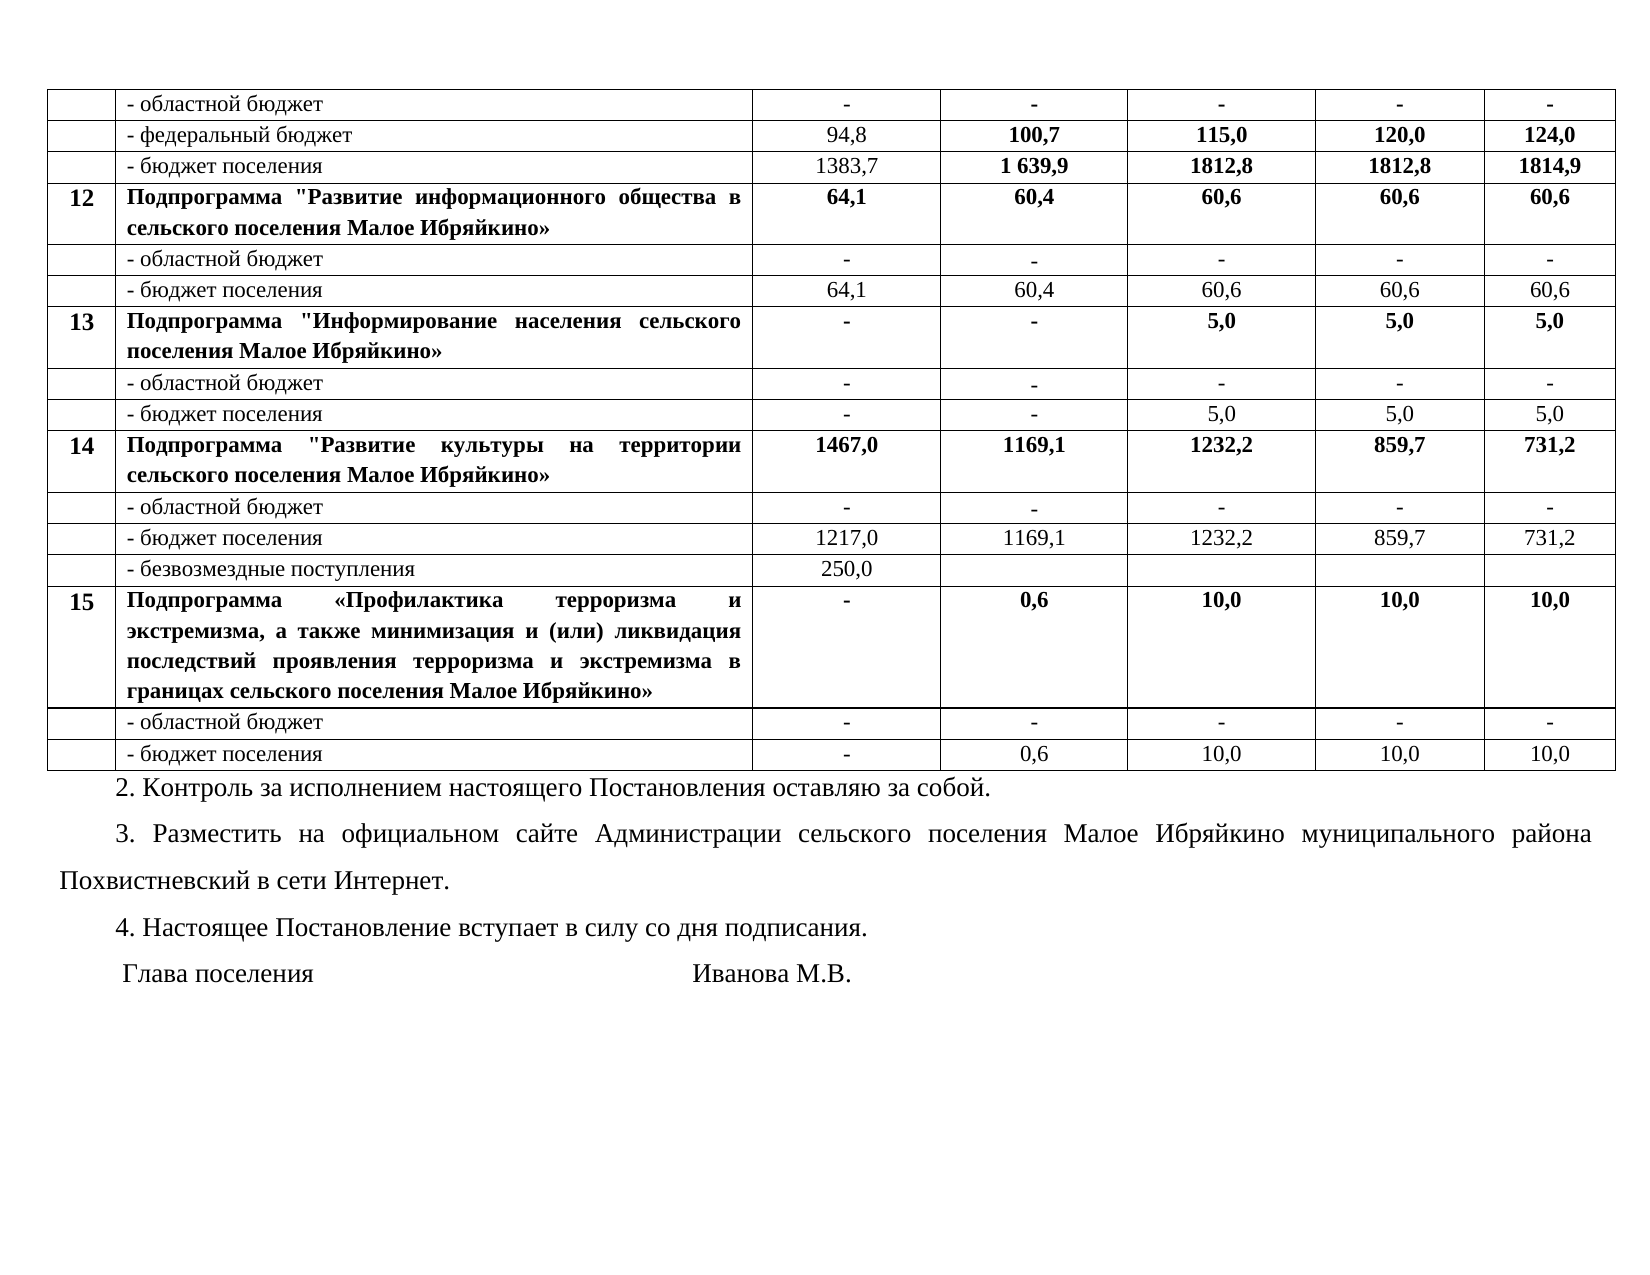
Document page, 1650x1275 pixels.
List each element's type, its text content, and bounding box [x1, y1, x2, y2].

table_cell - областной бюджет [116, 493, 752, 523]
table_cell 1169,1 [941, 431, 1127, 492]
table_cell 731,2 [1485, 524, 1615, 554]
table_cell 60,6 [1128, 184, 1315, 244]
table_cell 1217,0 [753, 524, 940, 554]
table_cell 10,0 [1316, 740, 1484, 770]
table_cell 0,6 [941, 740, 1127, 770]
table_cell - [1316, 493, 1484, 523]
table_cell [48, 524, 115, 554]
table_cell 1169,1 [941, 524, 1127, 554]
table_cell - [1485, 709, 1615, 739]
table_cell 60,6 [1485, 276, 1615, 306]
table_cell 60,6 [1128, 276, 1315, 306]
table_cell 14 [48, 431, 115, 492]
table_cell - безвозмездные поступления [116, 555, 752, 586]
table_cell 13 [48, 307, 115, 368]
table_cell [48, 369, 115, 399]
table_cell - [1316, 369, 1484, 399]
table_cell 1814,9 [1485, 152, 1615, 182]
table_cell [48, 90, 115, 120]
table_cell - [753, 369, 940, 399]
text 3. Разместить на официальном сайте Администрации сельского поселения Малое Ибряйкино муниципального района Похвистневский в сети Интернет. [59, 818, 1594, 895]
table_cell - бюджет поселения [116, 152, 752, 182]
table_cell [1485, 555, 1615, 586]
table_cell [48, 709, 115, 739]
table_cell 1383,7 [753, 152, 940, 182]
table_cell 859,7 [1316, 431, 1484, 492]
table_cell - [1128, 369, 1315, 399]
table_cell - [941, 400, 1127, 430]
table_cell - [941, 307, 1127, 368]
table_cell 1232,2 [1128, 431, 1315, 492]
table_cell 1812,8 [1316, 152, 1484, 182]
table_cell 5,0 [1128, 307, 1315, 368]
table_cell 859,7 [1316, 524, 1484, 554]
table_cell 5,0 [1316, 400, 1484, 430]
table_cell - [1485, 369, 1615, 399]
table_cell 5,0 [1128, 400, 1315, 430]
table_cell - [753, 493, 940, 523]
table_cell [48, 152, 115, 182]
table_cell - бюджет поселения [116, 524, 752, 554]
table_cell - бюджет поселения [116, 276, 752, 306]
table_cell - [1485, 493, 1615, 523]
table_cell 15 [48, 587, 115, 707]
table_cell - [753, 740, 940, 770]
table_cell - областной бюджет [116, 709, 752, 739]
table_cell - [753, 90, 940, 120]
table_cell 0,6 [941, 587, 1127, 707]
table_cell 250,0 [753, 555, 940, 586]
table_cell 1467,0 [753, 431, 940, 492]
table_cell - областной бюджет [116, 245, 752, 275]
table_cell - [1485, 245, 1615, 275]
table_cell [48, 740, 115, 770]
table_cell [941, 555, 1127, 586]
table_cell [48, 555, 115, 586]
table_cell 124,0 [1485, 121, 1615, 151]
table_cell 60,6 [1316, 276, 1484, 306]
table_cell - бюджет поселения [116, 400, 752, 430]
table_cell 12 [48, 184, 115, 244]
table_cell 120,0 [1316, 121, 1484, 151]
table_cell 60,4 [941, 184, 1127, 244]
table_cell - [1128, 709, 1315, 739]
table_cell 1812,8 [1128, 152, 1315, 182]
text 4. Настоящее Постановление вступает в силу со дня подписания. [59, 911, 1594, 942]
table_cell - [941, 90, 1127, 120]
table_cell [48, 245, 115, 275]
table_cell - [753, 245, 940, 275]
table_cell 94,8 [753, 121, 940, 151]
table_cell - [1316, 709, 1484, 739]
table_cell 10,0 [1316, 587, 1484, 707]
table_cell - федеральный бюджет [116, 121, 752, 151]
table_cell - [1128, 493, 1315, 523]
table_cell 60,4 [941, 276, 1127, 306]
table_cell 5,0 [1316, 307, 1484, 368]
table_cell 5,0 [1485, 307, 1615, 368]
table_cell 10,0 [1485, 740, 1615, 770]
table_cell - [1128, 245, 1315, 275]
table_cell [48, 493, 115, 523]
text Глава поселения Иванова М.В. [59, 958, 1594, 989]
table_cell Подпрограмма "Развитие информационного общества в сельского поселения Малое Ибряйкино» [116, 184, 752, 244]
table_cell 5,0 [1485, 400, 1615, 430]
table_cell - [1316, 245, 1484, 275]
table_cell - [941, 493, 1127, 523]
table_cell 60,6 [1485, 184, 1615, 244]
table_cell Подпрограмма «Профилактика терроризма и экстремизма, а также минимизация и (или) ликвидация последствий проявления терроризма и экстремизма в границах сельского поселения Малое Ибряйкино» [116, 587, 752, 707]
table_cell [1316, 555, 1484, 586]
table_cell Подпрограмма "Информирование населения сельского поселения Малое Ибряйкино» [116, 307, 752, 368]
table_cell 1232,2 [1128, 524, 1315, 554]
table_cell 731,2 [1485, 431, 1615, 492]
table_cell - [941, 369, 1127, 399]
table_cell 60,6 [1316, 184, 1484, 244]
table_cell [1128, 555, 1315, 586]
table_cell - [1128, 90, 1315, 120]
table_cell - [753, 400, 940, 430]
table_cell Подпрограмма "Развитие культуры на территории сельского поселения Малое Ибряйкино» [116, 431, 752, 492]
table_cell 100,7 [941, 121, 1127, 151]
table_cell 1 639,9 [941, 152, 1127, 182]
table_cell [48, 121, 115, 151]
table_cell - [753, 307, 940, 368]
table_cell - [753, 709, 940, 739]
table_cell - областной бюджет [116, 90, 752, 120]
table_cell - [1316, 90, 1484, 120]
table_cell 10,0 [1128, 587, 1315, 707]
table_cell 64,1 [753, 276, 940, 306]
table_cell [48, 276, 115, 306]
table_cell 10,0 [1485, 587, 1615, 707]
table_cell - [941, 709, 1127, 739]
text 2. Контроль за исполнением настоящего Постановления оставляю за собой. [59, 771, 1594, 802]
table_cell - областной бюджет [116, 369, 752, 399]
table_cell 10,0 [1128, 740, 1315, 770]
table_cell 64,1 [753, 184, 940, 244]
table_cell 115,0 [1128, 121, 1315, 151]
table_cell - [941, 245, 1127, 275]
table_cell [48, 400, 115, 430]
table_cell - бюджет поселения [116, 740, 752, 770]
table_cell - [753, 587, 940, 707]
table_cell - [1485, 90, 1615, 120]
